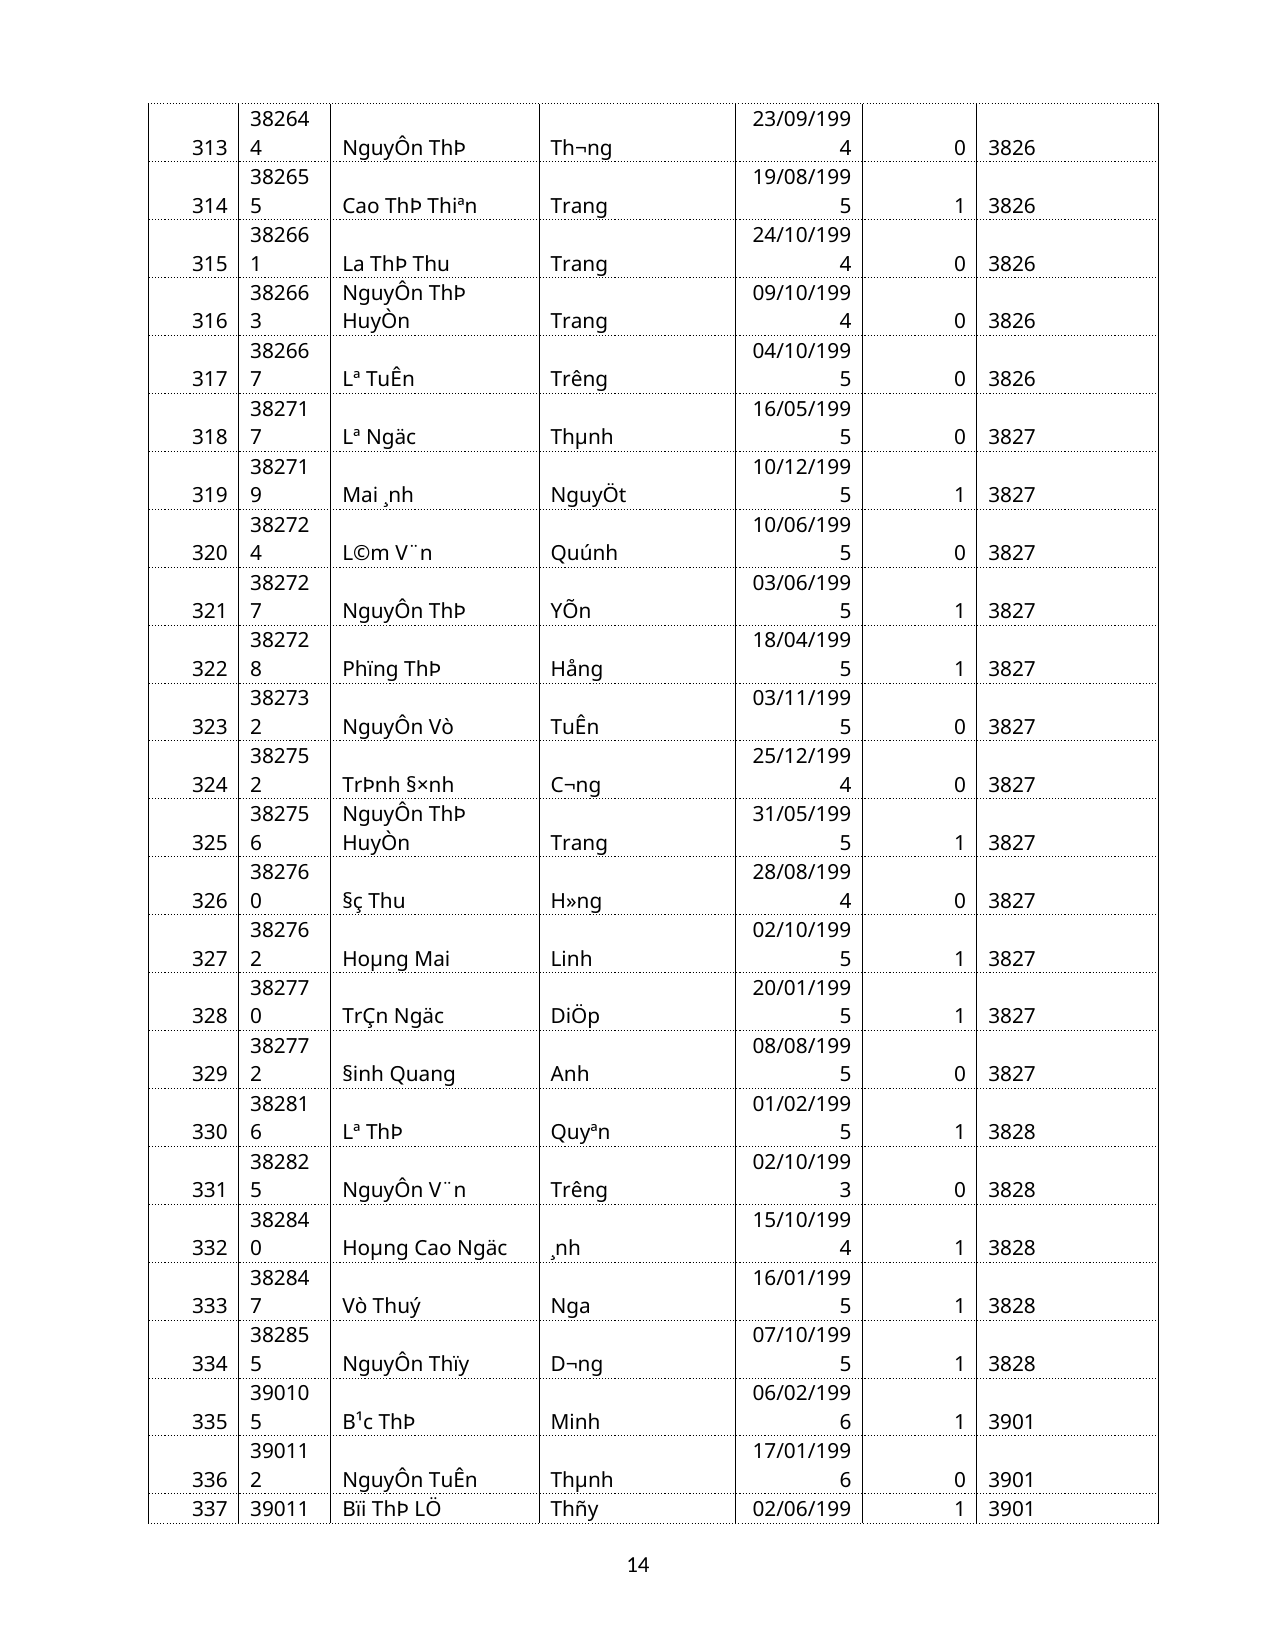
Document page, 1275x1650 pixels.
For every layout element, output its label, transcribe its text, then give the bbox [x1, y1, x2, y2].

table_cell Phïng ThÞ [331, 625, 539, 682]
table_cell 328 [149, 972, 238, 1030]
table_cell 322 [149, 625, 238, 682]
table_cell 319 [149, 451, 238, 509]
table_cell 382756 [239, 798, 330, 856]
table_cell 382752 [239, 740, 330, 798]
table_cell Hång [540, 625, 735, 682]
table_cell 333 [149, 1262, 238, 1319]
table_cell 3827 [977, 509, 1158, 567]
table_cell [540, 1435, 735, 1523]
table_cell TrÞnh §×nh [331, 740, 539, 798]
table_cell 3827 [977, 972, 1158, 1030]
table_cell 3827 [977, 393, 1158, 451]
table_cell 382717 [239, 393, 330, 451]
table_cell 317 [149, 335, 238, 393]
table_cell 02/10/1993 [736, 1146, 862, 1204]
table_cell §inh Quang [331, 1030, 539, 1088]
table_cell 3826 [977, 161, 1158, 219]
table_cell 382772 [239, 1030, 330, 1088]
table_cell 16/01/1995 [736, 1262, 862, 1319]
table_cell 3828 [977, 1088, 1158, 1146]
table_cell 03/11/1995 [736, 683, 862, 740]
table_cell 24/10/1994 [736, 219, 862, 277]
table_cell 19/08/1995 [736, 161, 862, 219]
table_cell NguyÔn ThÞ HuyÒn [331, 798, 539, 856]
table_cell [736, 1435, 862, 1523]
table_cell 1 [863, 972, 976, 1030]
table_cell 3827 [977, 625, 1158, 682]
table_cell 390105 [239, 1378, 330, 1435]
table_cell 3828 [977, 1320, 1158, 1377]
table_cell 0 [863, 1030, 976, 1088]
table_cell 1 [863, 1088, 976, 1146]
table_cell 3827 [977, 856, 1158, 914]
table_cell 323 [149, 683, 238, 740]
table_cell 325 [149, 798, 238, 856]
table_cell 321 [149, 567, 238, 624]
table_cell NguyÔn ThÞ [331, 103, 539, 161]
table_cell 326 [149, 856, 238, 914]
table_cell 01/02/1995 [736, 1088, 862, 1146]
table_cell 330 [149, 1088, 238, 1146]
table_cell DiÖp [540, 972, 735, 1030]
table_cell B¹c ThÞ [331, 1378, 539, 1435]
table_cell Mai ¸nh [331, 451, 539, 509]
table_cell 0 [863, 509, 976, 567]
table_cell 0 [863, 219, 976, 277]
table_cell 04/10/1995 [736, 335, 862, 393]
table_cell Anh [540, 1030, 735, 1088]
table_cell Lª TuÊn [331, 335, 539, 393]
table_cell 07/10/1995 [736, 1320, 862, 1377]
table_cell L©m V¨n [331, 509, 539, 567]
table_cell Trêng [540, 1146, 735, 1204]
table_cell NguyÔn ThÞ [331, 567, 539, 624]
table_cell 0 [863, 740, 976, 798]
table_cell 1 [863, 914, 976, 972]
table_cell 324 [149, 740, 238, 798]
table_cell Th¬ng [539, 103, 735, 161]
table_cell 0 [863, 856, 976, 914]
table_cell 382770 [239, 972, 330, 1030]
table_cell 0 [863, 393, 976, 451]
table_cell 16/05/1995 [736, 393, 862, 451]
table_cell Hoµng Mai [331, 914, 539, 972]
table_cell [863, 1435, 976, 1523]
table_cell 3827 [977, 914, 1158, 972]
table_cell Trang [540, 277, 735, 335]
table_cell 3827 [977, 683, 1158, 740]
table_cell 382840 [239, 1204, 330, 1262]
table_cell 382762 [239, 914, 330, 972]
table_cell NguyÖt [540, 451, 735, 509]
table_cell 0 [862, 103, 976, 161]
table_cell 0 [863, 277, 976, 335]
table_cell ¸nh [540, 1204, 735, 1262]
table_cell TrÇn Ngäc [331, 972, 539, 1030]
table_cell 09/10/1994 [736, 277, 862, 335]
table_cell 329 [149, 1030, 238, 1088]
table_cell YÕn [540, 567, 735, 624]
table_cell TuÊn [540, 683, 735, 740]
table_cell H»ng [540, 856, 735, 914]
table_cell NguyÔn ThÞ HuyÒn [331, 277, 539, 335]
table_cell La ThÞ Thu [331, 219, 539, 277]
table_cell 327 [149, 914, 238, 972]
table_cell Linh [540, 914, 735, 972]
table_cell 3827 [977, 567, 1158, 624]
table_cell Quúnh [540, 509, 735, 567]
table_cell 332 [149, 1204, 238, 1262]
table_cell 28/08/1994 [736, 856, 862, 914]
table_cell C¬ng [540, 740, 735, 798]
table_cell 3828 [977, 1146, 1158, 1204]
table_cell 3828 [977, 1204, 1158, 1262]
table_cell 10/06/1995 [736, 509, 862, 567]
table_cell Lª ThÞ [331, 1088, 539, 1146]
table_cell 320 [149, 509, 238, 567]
table_cell 0 [863, 1146, 976, 1204]
table_cell 1 [863, 1262, 976, 1319]
table_cell 382760 [239, 856, 330, 914]
table_cell 382644 [239, 103, 331, 161]
table_cell 315 [149, 219, 238, 277]
table_cell 335 [149, 1378, 238, 1435]
table_cell 3826 [977, 277, 1158, 335]
table_cell Trang [540, 798, 735, 856]
table_cell 15/10/1994 [736, 1204, 862, 1262]
table_cell 382816 [239, 1088, 330, 1146]
table_cell 3826 [977, 103, 1158, 161]
table_cell Trang [540, 219, 735, 277]
table_cell 1 [863, 1320, 976, 1377]
table_cell 382728 [239, 625, 330, 682]
table_cell Quyªn [540, 1088, 735, 1146]
table_cell 08/08/1995 [736, 1030, 862, 1088]
table_cell 3827 [977, 798, 1158, 856]
table_cell 1 [863, 625, 976, 682]
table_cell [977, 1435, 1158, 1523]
table_cell 3827 [977, 1030, 1158, 1088]
table_cell 382732 [239, 683, 330, 740]
table_cell D¬ng [540, 1320, 735, 1377]
table_cell 0 [863, 335, 976, 393]
table_cell 3826 [977, 219, 1158, 277]
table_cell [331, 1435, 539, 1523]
table_cell 20/01/1995 [736, 972, 862, 1030]
table_cell 31/05/1995 [736, 798, 862, 856]
table_cell 382825 [239, 1146, 330, 1204]
table_cell 3827 [977, 740, 1158, 798]
table_cell NguyÔn Thïy [331, 1320, 539, 1377]
table_cell 25/12/1994 [736, 740, 862, 798]
table_cell 1 [863, 1204, 976, 1262]
table_cell Minh [540, 1378, 735, 1435]
table_cell Cao ThÞ Thiªn [331, 161, 539, 219]
table_cell 10/12/1995 [736, 451, 862, 509]
table_cell 382847 [239, 1262, 330, 1319]
table_cell 3828 [977, 1262, 1158, 1319]
table_cell 382724 [239, 509, 330, 567]
table_cell 313 [149, 103, 238, 161]
table_cell Vò Thuý [331, 1262, 539, 1319]
table_cell 18/04/1995 [736, 625, 862, 682]
table_cell 382667 [239, 335, 330, 393]
table_cell 03/06/1995 [736, 567, 862, 624]
table_cell Trêng [540, 335, 735, 393]
table_cell 382727 [239, 567, 330, 624]
table_cell 382855 [239, 1320, 330, 1377]
table_cell NguyÔn Vò [331, 683, 539, 740]
table_cell 1 [863, 798, 976, 856]
table_cell Trang [540, 161, 735, 219]
table_cell 3826 [977, 335, 1158, 393]
table_cell 3827 [977, 451, 1158, 509]
table_cell 382661 [239, 219, 330, 277]
table_cell 314 [149, 161, 238, 219]
table_cell Thµnh [540, 393, 735, 451]
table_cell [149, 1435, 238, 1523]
table_cell §ç Thu [331, 856, 539, 914]
table_cell 1 [863, 1378, 976, 1435]
table_cell 02/10/1995 [736, 914, 862, 972]
table_cell 3901 [977, 1378, 1158, 1435]
table_cell 1 [863, 567, 976, 624]
table_cell Hoµng Cao Ngäc [331, 1204, 539, 1262]
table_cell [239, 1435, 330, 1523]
table_cell 06/02/1996 [736, 1378, 862, 1435]
table_cell 316 [149, 277, 238, 335]
table_cell 382655 [239, 161, 330, 219]
table_cell 0 [863, 683, 976, 740]
table_cell 334 [149, 1320, 238, 1377]
table_cell 382719 [239, 451, 330, 509]
table_cell 331 [149, 1146, 238, 1204]
table_cell Lª Ngäc [331, 393, 539, 451]
table_cell 318 [149, 393, 238, 451]
table_cell 382663 [239, 277, 330, 335]
table_cell 1 [863, 161, 976, 219]
table_cell NguyÔn V¨n [331, 1146, 539, 1204]
table_cell 23/09/1994 [736, 103, 862, 161]
table_cell 1 [863, 451, 976, 509]
table_cell Nga [540, 1262, 735, 1319]
